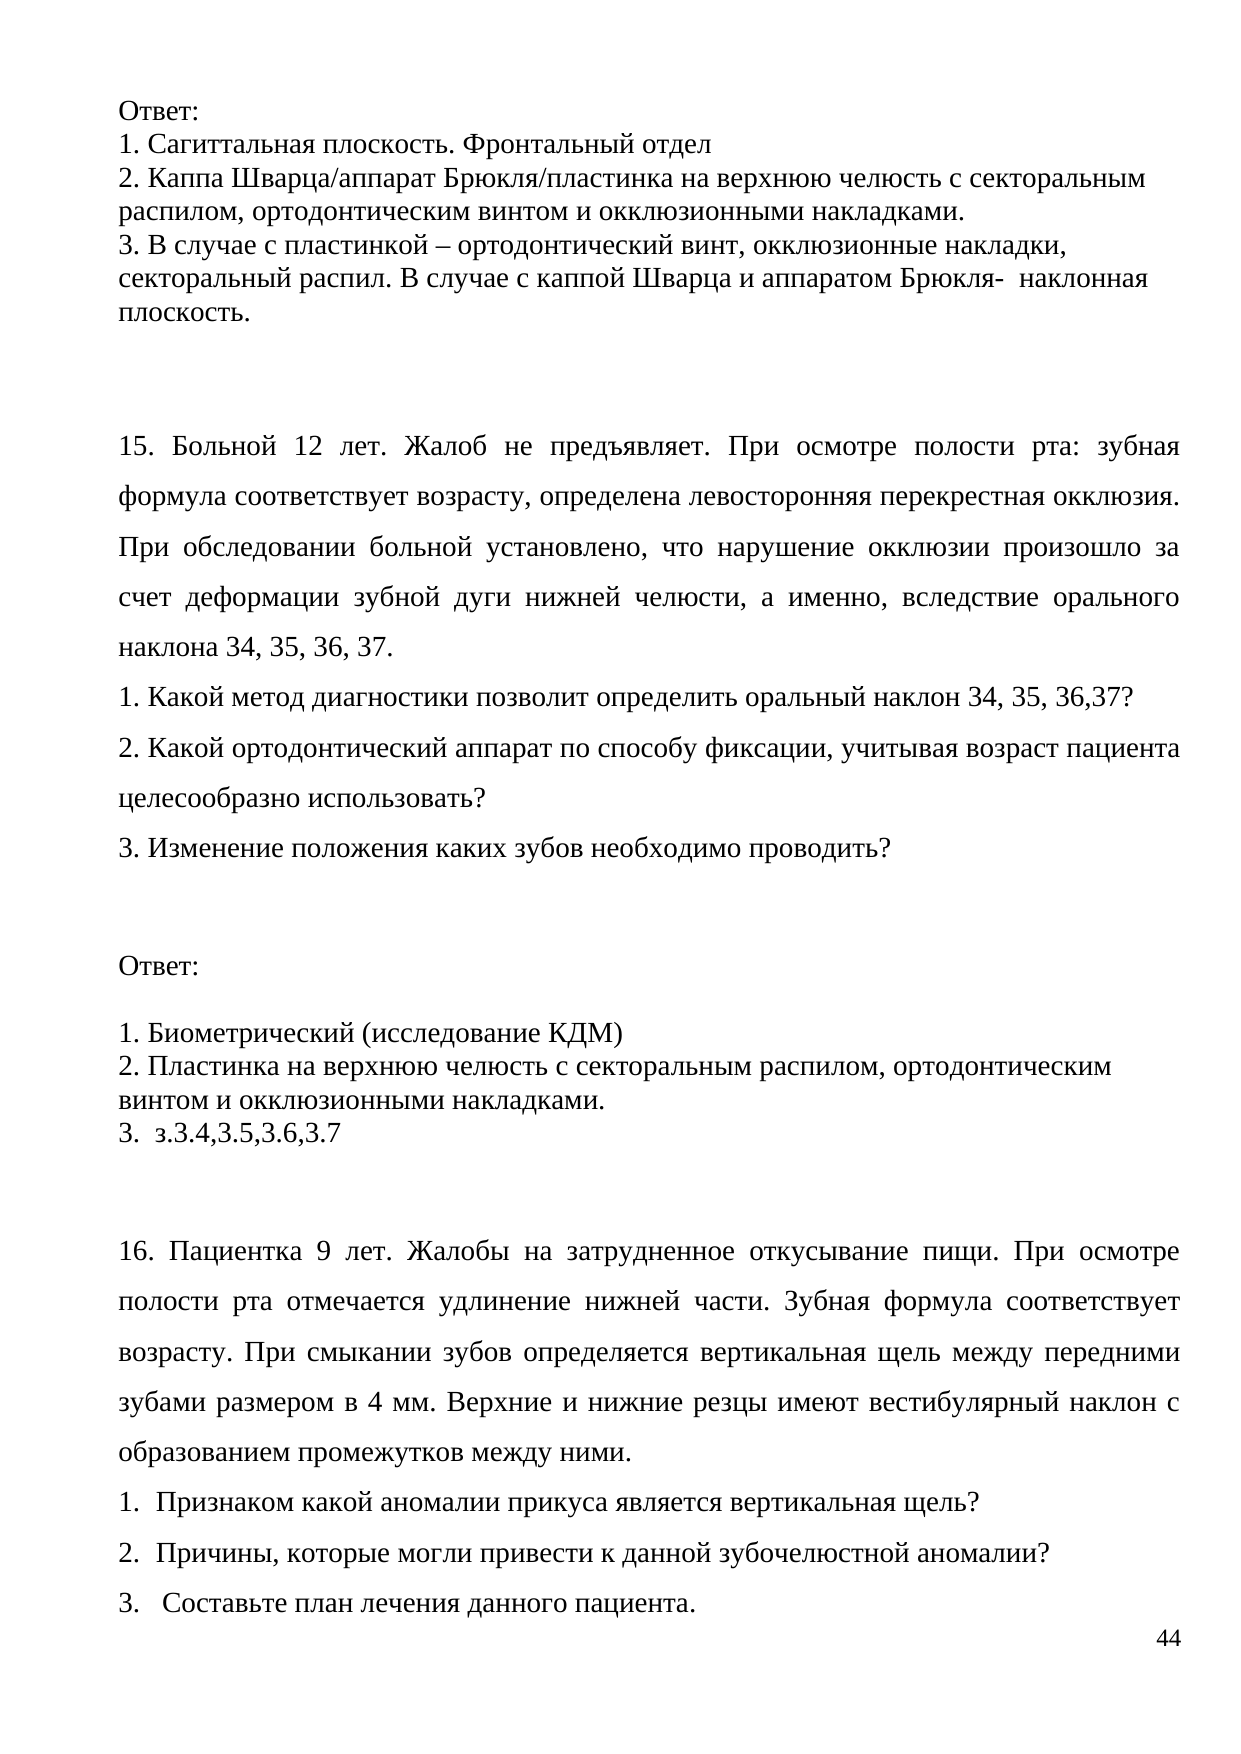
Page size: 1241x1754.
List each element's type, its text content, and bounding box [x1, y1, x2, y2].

list 16. Пациентка 9 лет. Жалобы на затрудненное откусывание пищи. При осмотре полости рта отмечается удлинение нижней части. Зубная формула соответствует возрасту. При смыкании зубов определяется вертикальная щель между передними зубами размером в 4 мм. Верхние и нижние резцы имеют вестибулярный наклон с образованием промежутков между ними. [118, 1233, 1181, 1468]
list Ответ: [118, 948, 1181, 981]
list 3. Изменение положения каких зубов необходимо проводить? [118, 831, 1181, 864]
list 3. Составьте план лечения данного пациента. [118, 1585, 1181, 1619]
list 2. Какой ортодонтический аппарат по способу фиксации, учитывая возраст пациента целесообразно использовать? [118, 730, 1181, 814]
list 3. з.3.4,3.5,3.6,3.7 [118, 1116, 1181, 1149]
list 1. Какой метод диагностики позволит определить оральный наклон 34, 35, 36,37? [118, 679, 1181, 713]
list 2. Пластинка на верхнюю челюсть с секторальным распилом, ортодонтическим винтом и окклюзионными накладками. [118, 1048, 1181, 1116]
list Признаком какой аномалии прикуса является вертикальная щель? [118, 1484, 1181, 1518]
list Ответ: [118, 93, 1181, 126]
list 1. Биометрический (исследование КДМ) [118, 1015, 1181, 1048]
list 3. В случае с пластинкой – ортодонтический винт, окклюзионные накладки, секторальный распил. В случае с каппой Шварца и аппаратом Брюкля- наклонная плоскость. [118, 227, 1181, 327]
list Причины, которые могли привести к данной зубочелюстной аномалии? [118, 1535, 1181, 1568]
list 15. Больной 12 лет. Жалоб не предъявляет. При осмотре полости рта: зубная формула соответствует возрасту, определена левосторонняя перекрестная окклюзия. При обследовании больной установлено, что нарушение окклюзии произошло за счет деформации зубной дуги нижней челюсти, а именно, вследствие орального наклона 34, 35, 36, 37. [118, 428, 1181, 663]
list 2. Каппа Шварца/аппарат Брюкля/пластинка на верхнюю челюсть с секторальным распилом, ортодонтическим винтом и окклюзионными накладками. [118, 160, 1181, 227]
list 1. Сагиттальная плоскость. Фронтальный отдел [118, 126, 1181, 160]
